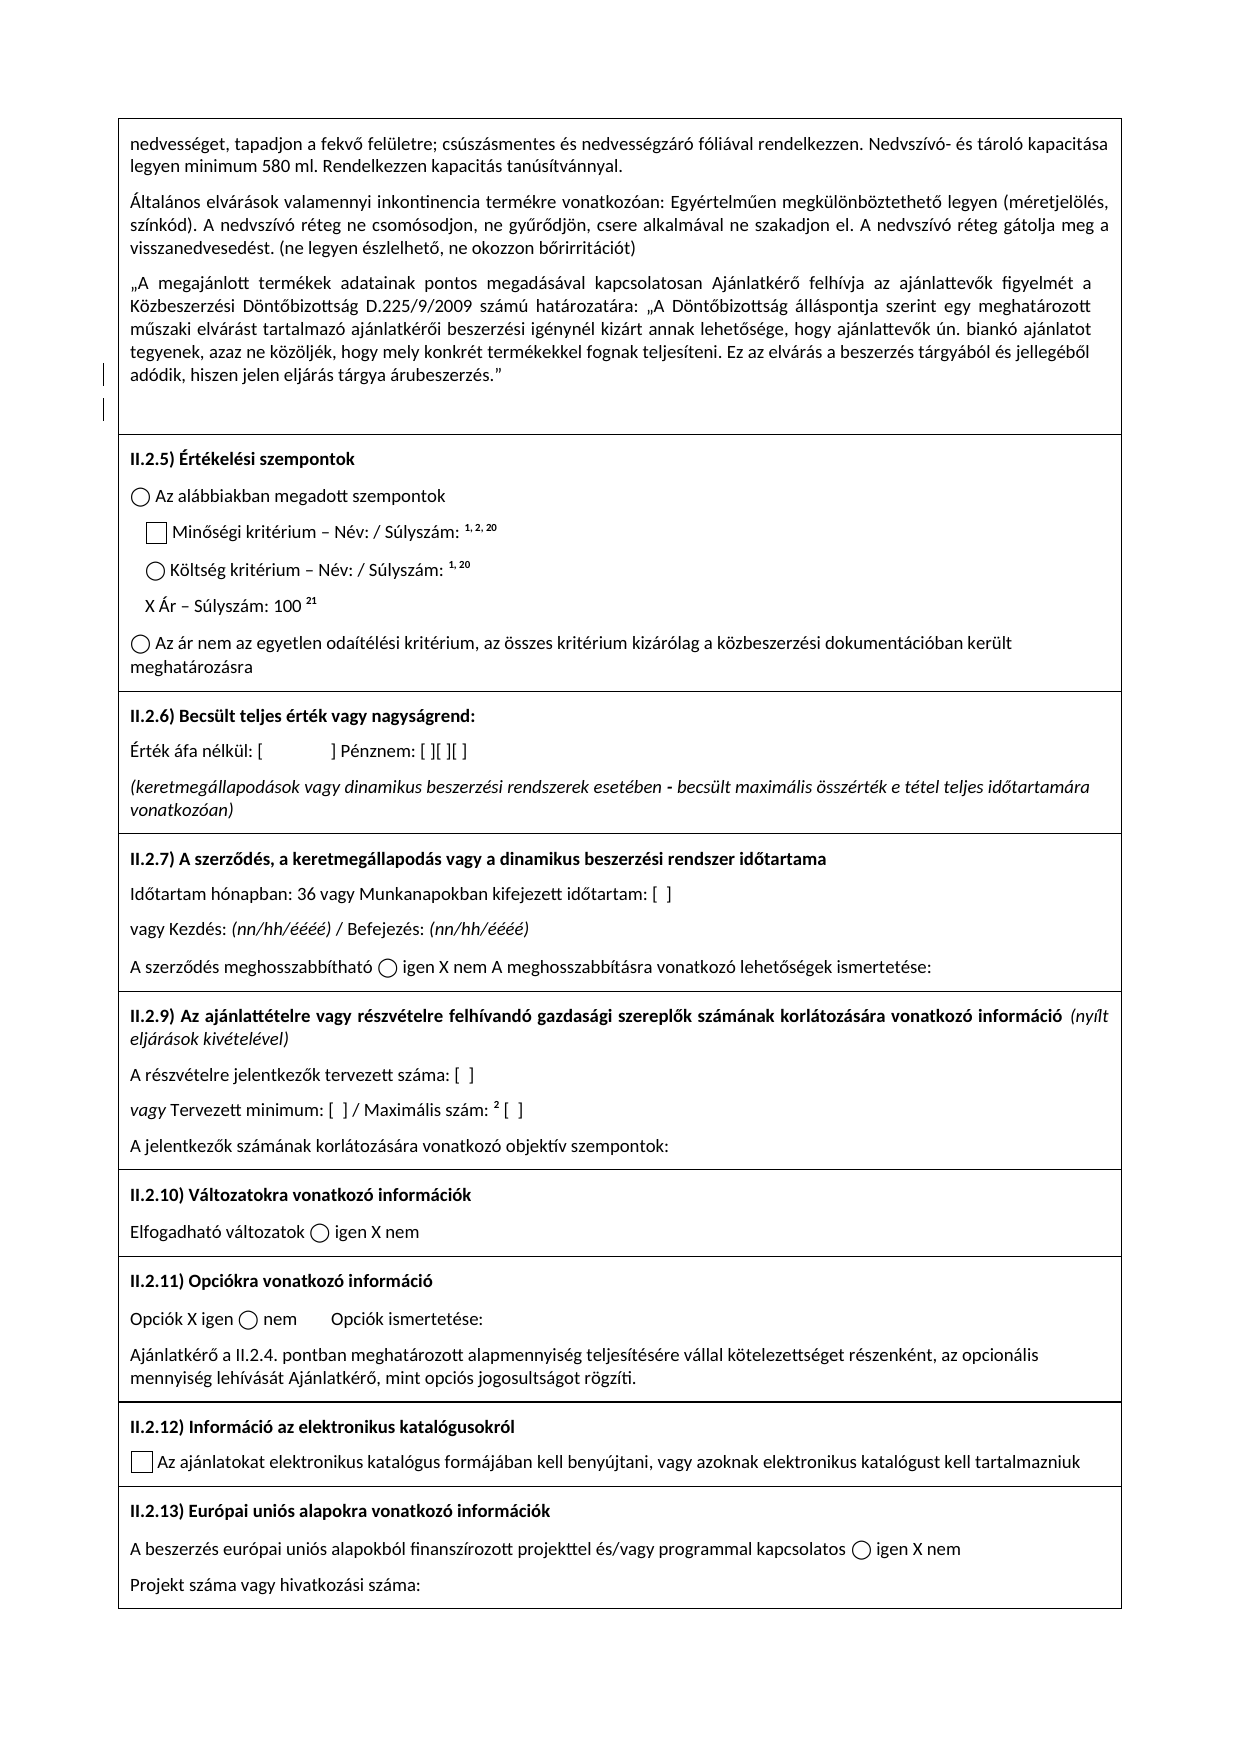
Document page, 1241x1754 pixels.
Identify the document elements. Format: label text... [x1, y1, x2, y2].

table_cell II.2.12) Információ az elektronikus katalógusokról Az ajánlatokat elektronikus katalógus formájában kell benyújtani, vagy azoknak elektronikus katalógust kell tartalmazniuk [119, 1403, 1121, 1486]
table_cell II.2.5) Értékelési szempontok ◯ Az alábbiakban megadott szempontok Minőségi kritérium – Név: / Súlyszám: 1, 2, 20 ◯ Költség kritérium – Név: / Súlyszám: 1, 20 X Ár – Súlyszám: 100 21 ◯ Az ár nem az egyetlen odaítélési kritérium, az összes kritérium kizárólag a közbeszerzési dokumentációban került meghatározásra [119, 435, 1121, 691]
table_cell II.2.6) Becsült teljes érték vagy nagyságrend: Érték áfa nélkül: [ ] Pénznem: [ ][ ][ ] (keretmegállapodások vagy dinamikus beszerzési rendszerek esetében - becsült maximális összérték e tétel teljes időtartamára vonatkozóan) [119, 692, 1121, 833]
table_cell II.2.13) Európai uniós alapokra vonatkozó információk A beszerzés európai uniós alapokból finanszírozott projekttel és/vagy programmal kapcsolatos ◯ igen X nem Projekt száma vagy hivatkozási száma: [119, 1487, 1121, 1608]
table_cell II.2.9) Az ajánlattételre vagy részvételre felhívandó gazdasági szereplők számának korlátozására vonatkozó információ (nyílt eljárások kivételével) A részvételre jelentkezők tervezett száma: [ ] vagy Tervezett minimum: [ ] / Maximális szám: 2 [ ] A jelentkezők számának korlátozására vonatkozó objektív szempontok: [119, 992, 1121, 1169]
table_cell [119, 119, 1121, 434]
table_cell II.2.11) Opciókra vonatkozó információ Opciók X igen ◯ nem Opciók ismertetése: Ajánlatkérő a II.2.4. pontban meghatározott alapmennyiség teljesítésére vállal kötelezettséget részenként, az opcionális mennyiség lehívását Ajánlatkérő, mint opciós jogosultságot rögzíti. [119, 1257, 1121, 1401]
table_cell II.2.10) Változatokra vonatkozó információk Elfogadható változatok ◯ igen X nem [119, 1170, 1121, 1256]
table_cell II.2.7) A szerződés, a keretmegállapodás vagy a dinamikus beszerzési rendszer időtartama Időtartam hónapban: 36 vagy Munkanapokban kifejezett időtartam: [ ] vagy Kezdés: (nn/hh/éééé) / Befejezés: (nn/hh/éééé) A szerződés meghosszabbítható ◯ igen X nem A meghosszabbításra vonatkozó lehetőségek ismertetése: [119, 834, 1121, 991]
